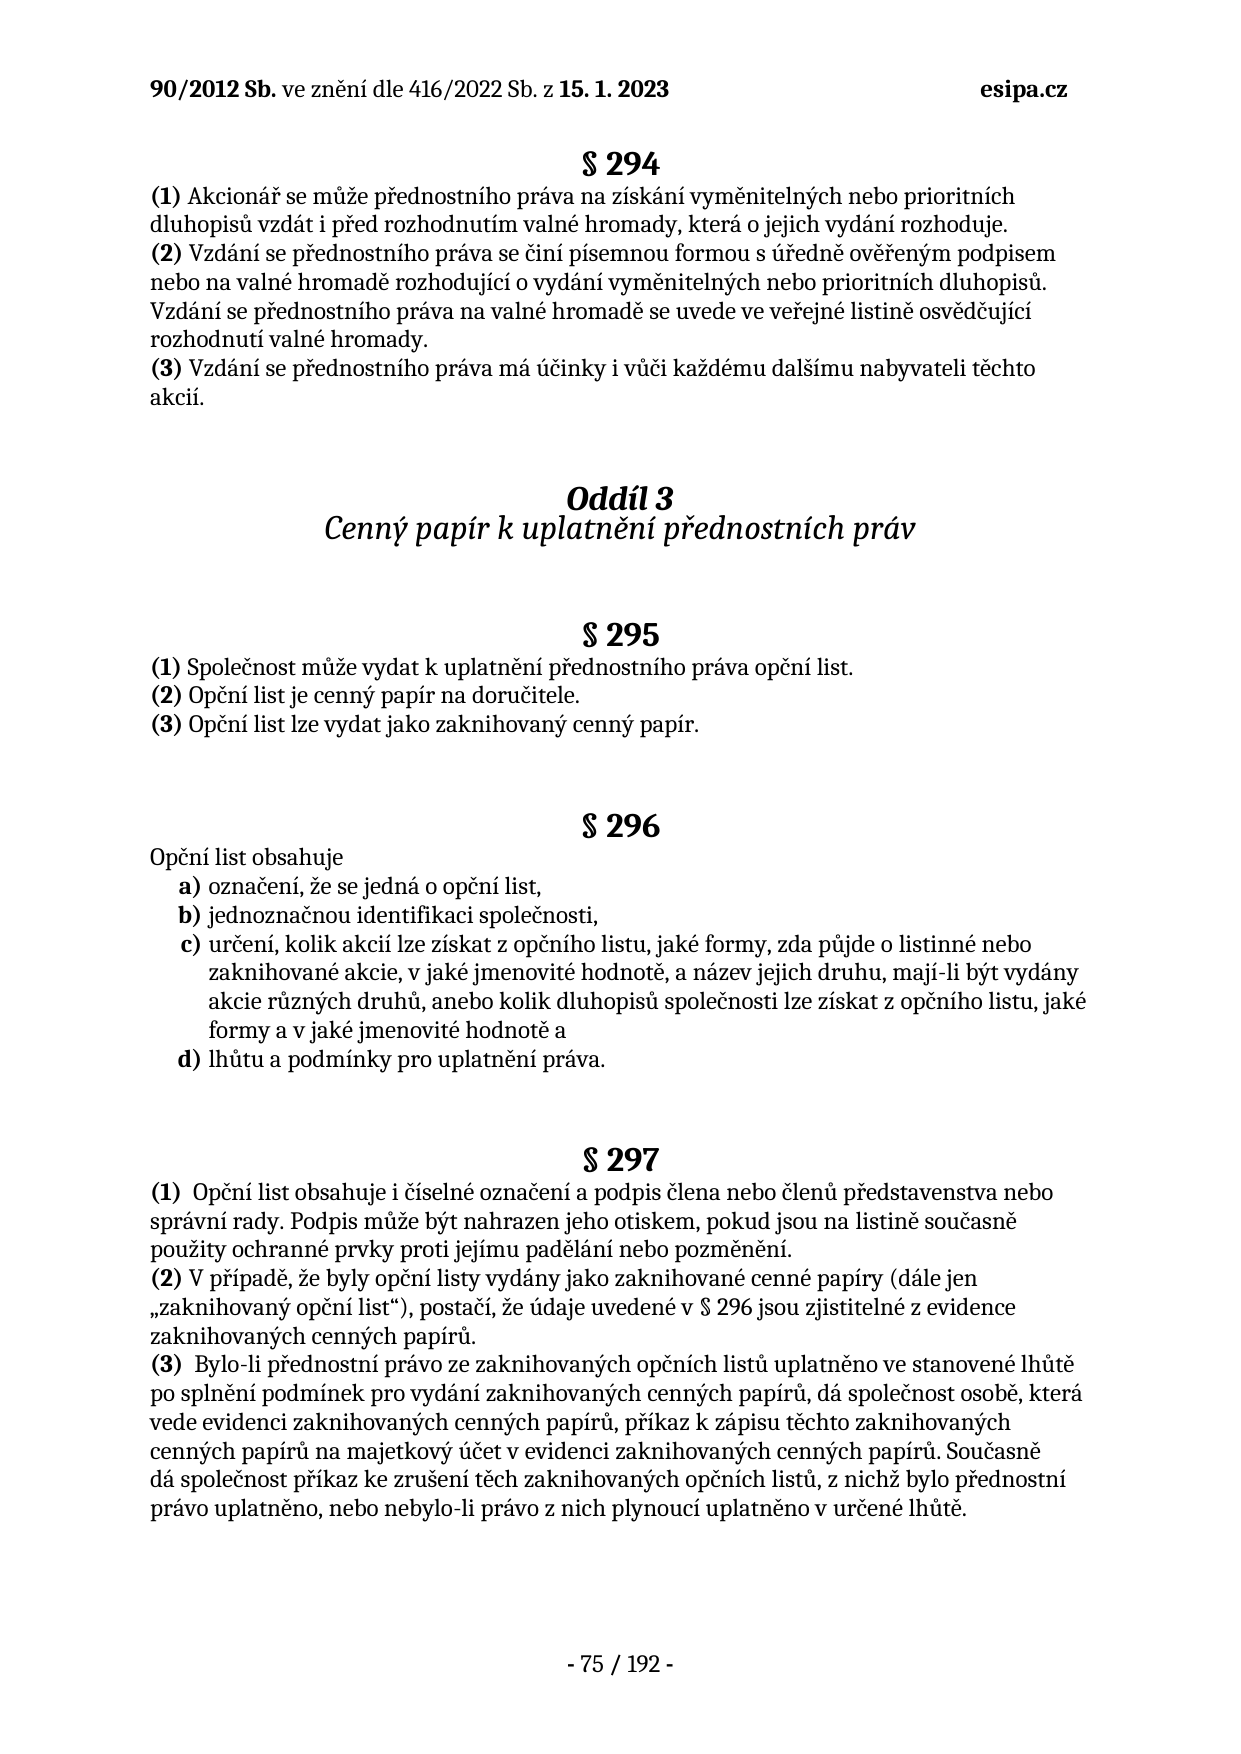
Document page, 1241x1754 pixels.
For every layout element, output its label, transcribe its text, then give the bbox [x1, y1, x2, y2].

text (3) Vzdání se přednostního práva má účinky i vůči každému dalšímu nabyvateli těchto akcií. [150, 354, 1090, 412]
text b) jednoznačnou identifikaci společnosti, [150, 901, 1090, 929]
text c) určení, kolik akcií lze získat z opčního listu, jaké formy, zda půjde o listinné nebo zaknihované akcie, v jaké jmenovité hodnotě, a název jejich druhu, mají‑li být vydány akcie různých druhů, anebo kolik dluhopisů společnosti lze získat z opčního listu, jaké formy a v jaké jmenovité hodnotě a [150, 929, 1090, 1044]
text (2) V případě, že byly opční listy vydány jako zaknihované cenné papíry (dále jen „zaknihovaný opční list“), postačí, že údaje uvedené v § 296 jsou zjistitelné z evidence zaknihovaných cenných papírů. [150, 1264, 1090, 1350]
text (2) Vzdání se přednostního práva se činí písemnou formou s úředně ověřeným podpisem nebo na valné hromadě rozhodující o vydání vyměnitelných nebo prioritních dluhopisů. Vzdání se přednostního práva na valné hromadě se uvede ve veřejné listině osvědčující rozhodnutí valné hromady. [150, 239, 1090, 354]
text (2) Opční list je cenný papír na doručitele. [150, 681, 1090, 710]
subtitle § 296 [150, 812, 1090, 843]
subtitle Oddíl 3 -Cenný papír k uplatnění přednostních práv [150, 484, 1090, 548]
text (1) Akcionář se může přednostního práva na získání vyměnitelných nebo prioritních dluhopisů vzdát i před rozhodnutím valné hromady, která o jejich vydání rozhoduje. [150, 182, 1090, 239]
text (1) Opční list obsahuje i číselné označení a podpis člena nebo členů představenstva nebo správní rady. Podpis může být nahrazen jeho otiskem, pokud jsou na listině současně použity ochranné prvky proti jejímu padělání nebo pozměnění. [150, 1178, 1090, 1264]
subtitle § 294 [150, 150, 1090, 182]
text (1) Společnost může vydat k uplatnění přednostního práva opční list. [150, 652, 1090, 681]
text (3) Opční list lze vydat jako zaknihovaný cenný papír. [150, 710, 1090, 739]
text Opční list obsahuje [150, 843, 1090, 872]
text d) lhůtu a podmínky pro uplatnění práva. [150, 1044, 1090, 1073]
text (3) Bylo‑li přednostní právo ze zaknihovaných opčních listů uplatněno ve stanovené lhůtě po splnění podmínek pro vydání zaknihovaných cenných papírů, dá společnost osobě, která vede evidenci zaknihovaných cenných papírů, příkaz k zápisu těchto zaknihovaných cenných papírů na majetkový účet v evidenci zaknihovaných cenných papírů. Současně dá společnost příkaz ke zrušení těch zaknihovaných opčních listů, z nichž bylo přednostní právo uplatněno, nebo nebylo‑li právo z nich plynoucí uplatněno v určené lhůtě. [150, 1350, 1090, 1523]
subtitle § 295 [150, 621, 1090, 652]
subtitle § 297 [150, 1146, 1090, 1178]
text a) označení, že se jedná o opční list, [150, 872, 1090, 901]
